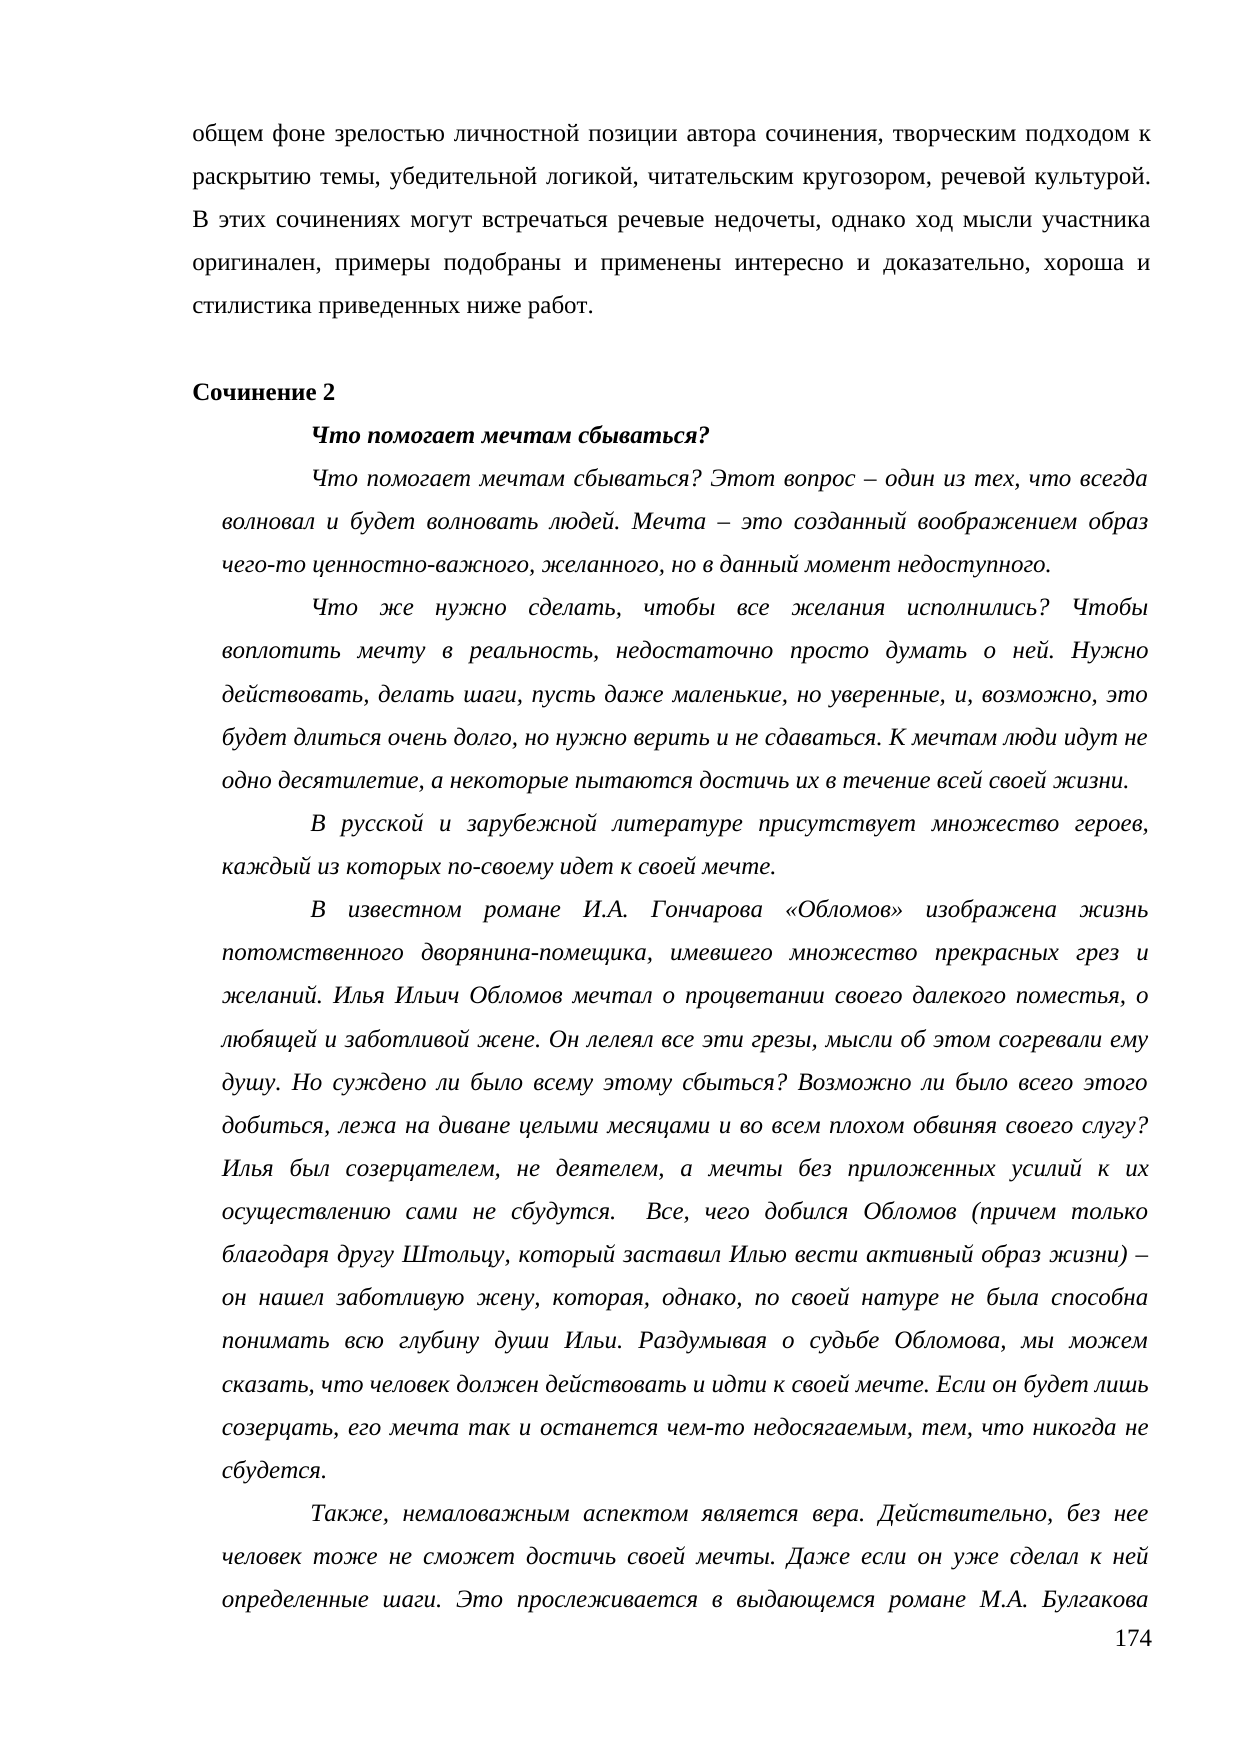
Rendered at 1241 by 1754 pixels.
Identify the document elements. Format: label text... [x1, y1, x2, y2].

text Что помогает мечтам сбываться? [222, 420, 1152, 449]
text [192, 118, 1152, 319]
text Что помогает мечтам сбываться? Этот вопрос – один из тех, что всегда волновал и будет волновать людей. Мечта – это созданный воображением образ чего-то ценностно-важного, желанного, но в данный момент недоступного. [222, 463, 1152, 578]
text В русской и зарубежной литературе присутствует множество героев, каждый из которых по-своему идет к своей мечте. [222, 808, 1152, 880]
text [222, 1498, 1152, 1613]
text Сочинение 2 [133, 377, 1152, 406]
text В известном романе И.А. Гончарова «Обломов» изображена жизнь потомственного дворянина-помещика, имевшего множество прекрасных грез и желаний. Илья Ильич Обломов мечтал о процветании своего далекого поместья, о любящей и заботливой жене. Он лелеял все эти грезы, мысли об этом согревали ему душу. Но суждено ли было всему этому сбыться? Возможно ли было всего этого добиться, лежа на диване целыми месяцами и во всем плохом обвиняя своего слугу? Илья был созерцателем, не деятелем, а мечты без приложенных усилий к их осуществлению сами не сбудутся. Все, чего добился Обломов (причем только благодаря другу Штольцу, который заставил Илью вести активный образ жизни) – он нашел заботливую жену, которая, однако, по своей натуре не была способна понимать всю глубину души Ильи. Раздумывая о судьбе Обломова, мы можем сказать, что человек должен действовать и идти к своей мечте. Если он будет лишь созерцать, его мечта так и останется чем-то недосягаемым, тем, что никогда не сбудется. [222, 894, 1152, 1484]
text Что же нужно сделать, чтобы все желания исполнились? Чтобы воплотить мечту в реальность, недостаточно просто думать о ней. Нужно действовать, делать шаги, пусть даже маленькие, но уверенные, и, возможно, это будет длиться очень долго, но нужно верить и не сдаваться. К мечтам люди идут не одно десятилетие, а некоторые пытаются достичь их в течение всей своей жизни. [222, 592, 1152, 794]
